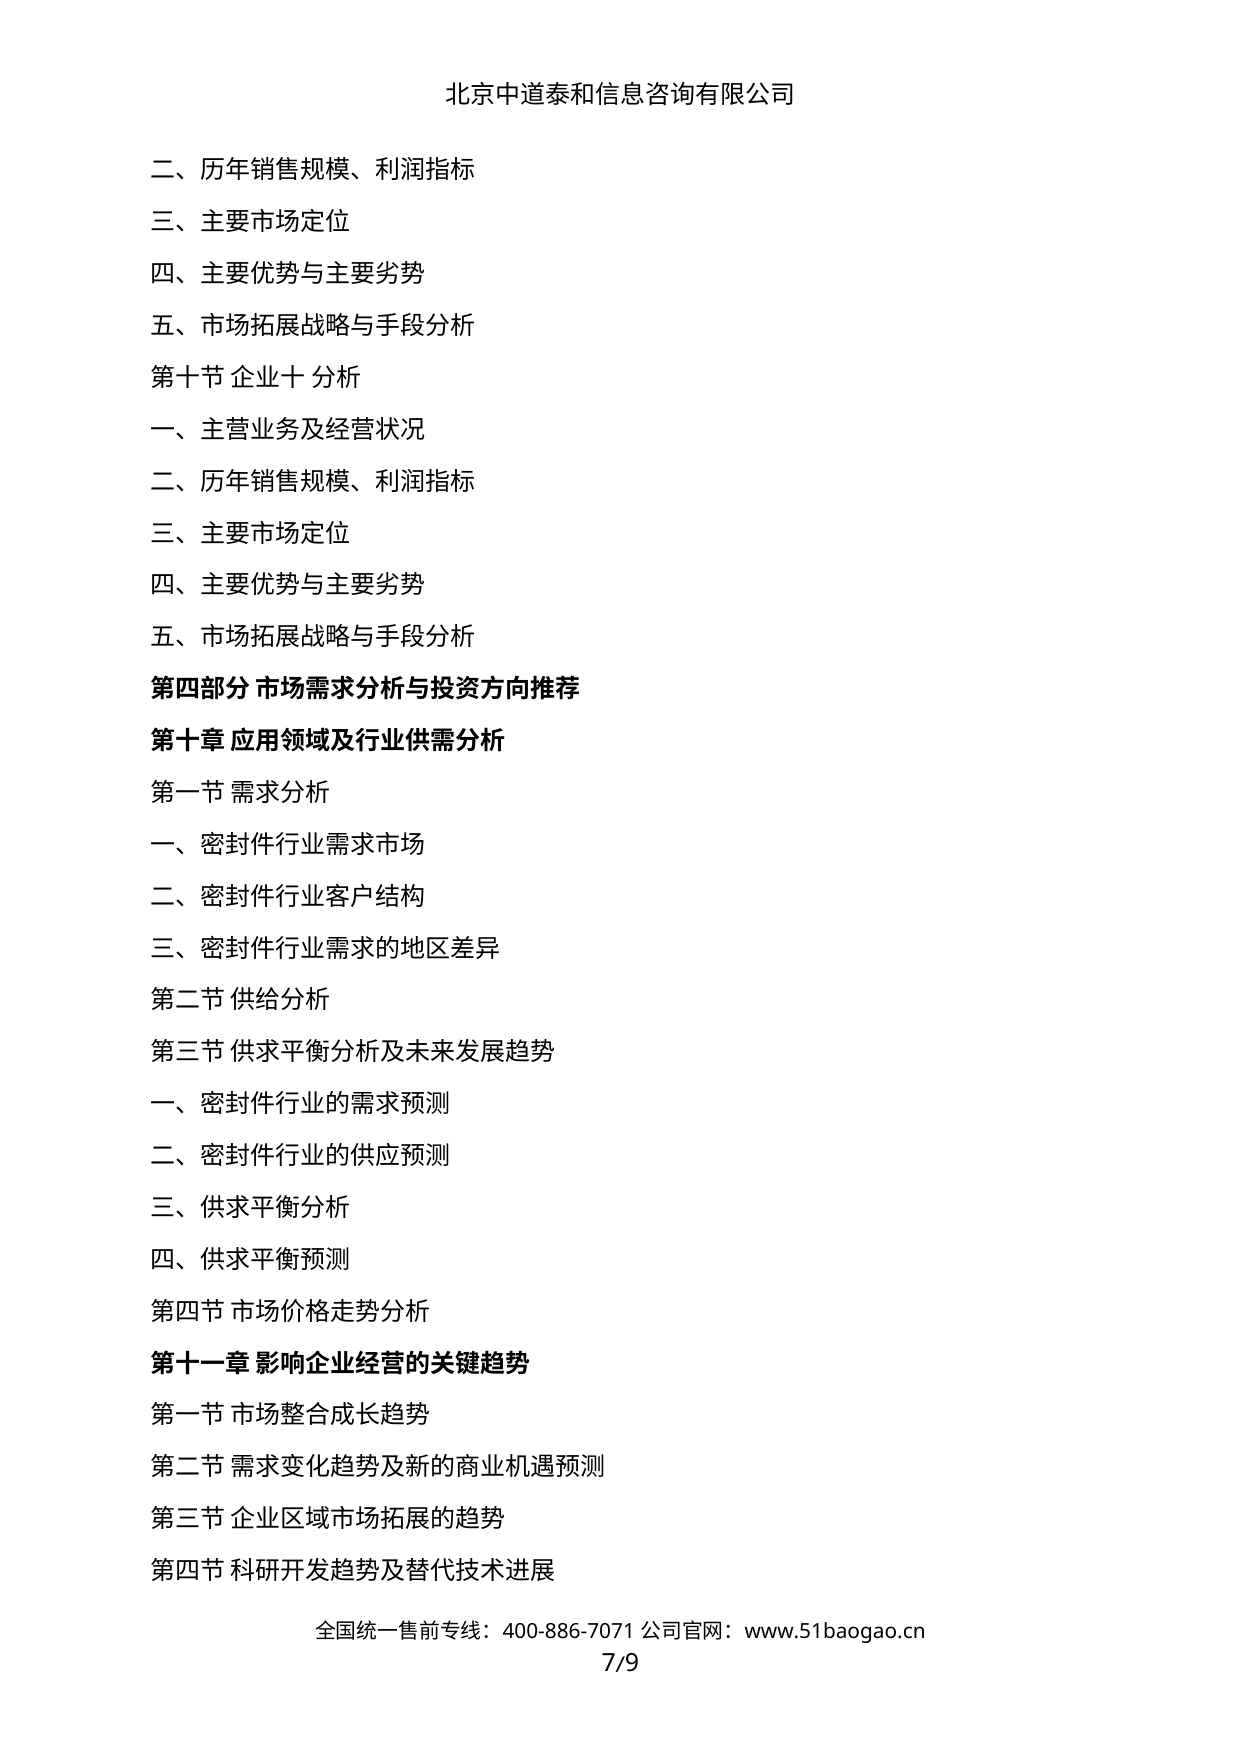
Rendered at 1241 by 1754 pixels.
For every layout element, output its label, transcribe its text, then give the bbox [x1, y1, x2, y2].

text 三、主要市场定位 [150, 202, 1090, 238]
text 四、供求平衡预测 [150, 1239, 1090, 1276]
text 第二节 需求变化趋势及新的商业机遇预测 [150, 1447, 1090, 1483]
text 二、历年销售规模、利润指标 [150, 150, 1090, 186]
text 一、密封件行业需求市场 [150, 824, 1090, 861]
text 第三节 供求平衡分析及未来发展趋势 [150, 1032, 1090, 1068]
text 第四节 市场价格走势分析 [150, 1291, 1090, 1327]
text 第一节 市场整合成长趋势 [150, 1395, 1090, 1431]
text 第四节 科研开发趋势及替代技术进展 [150, 1551, 1090, 1587]
text 三、供求平衡分析 [150, 1187, 1090, 1224]
text 第十章 应用领域及行业供需分析 [150, 721, 1090, 757]
text 二、密封件行业客户结构 [150, 876, 1090, 912]
text 第一节 需求分析 [150, 772, 1090, 809]
text 一、主营业务及经营状况 [150, 409, 1090, 446]
text 一、密封件行业的需求预测 [150, 1084, 1090, 1120]
text 五、市场拓展战略与手段分析 [150, 306, 1090, 342]
text 第十节 企业十 分析 [150, 357, 1090, 394]
text 二、历年销售规模、利润指标 [150, 461, 1090, 497]
text 第二节 供给分析 [150, 980, 1090, 1016]
text 第四部分 市场需求分析与投资方向推荐 [150, 669, 1090, 705]
text 第三节 企业区域市场拓展的趋势 [150, 1499, 1090, 1535]
text 三、密封件行业需求的地区差异 [150, 928, 1090, 964]
text 三、主要市场定位 [150, 513, 1090, 549]
text 四、主要优势与主要劣势 [150, 254, 1090, 290]
text 四、主要优势与主要劣势 [150, 565, 1090, 601]
text 第十一章 影响企业经营的关键趋势 [150, 1343, 1090, 1379]
text 五、市场拓展战略与手段分析 [150, 617, 1090, 653]
text 二、密封件行业的供应预测 [150, 1136, 1090, 1172]
